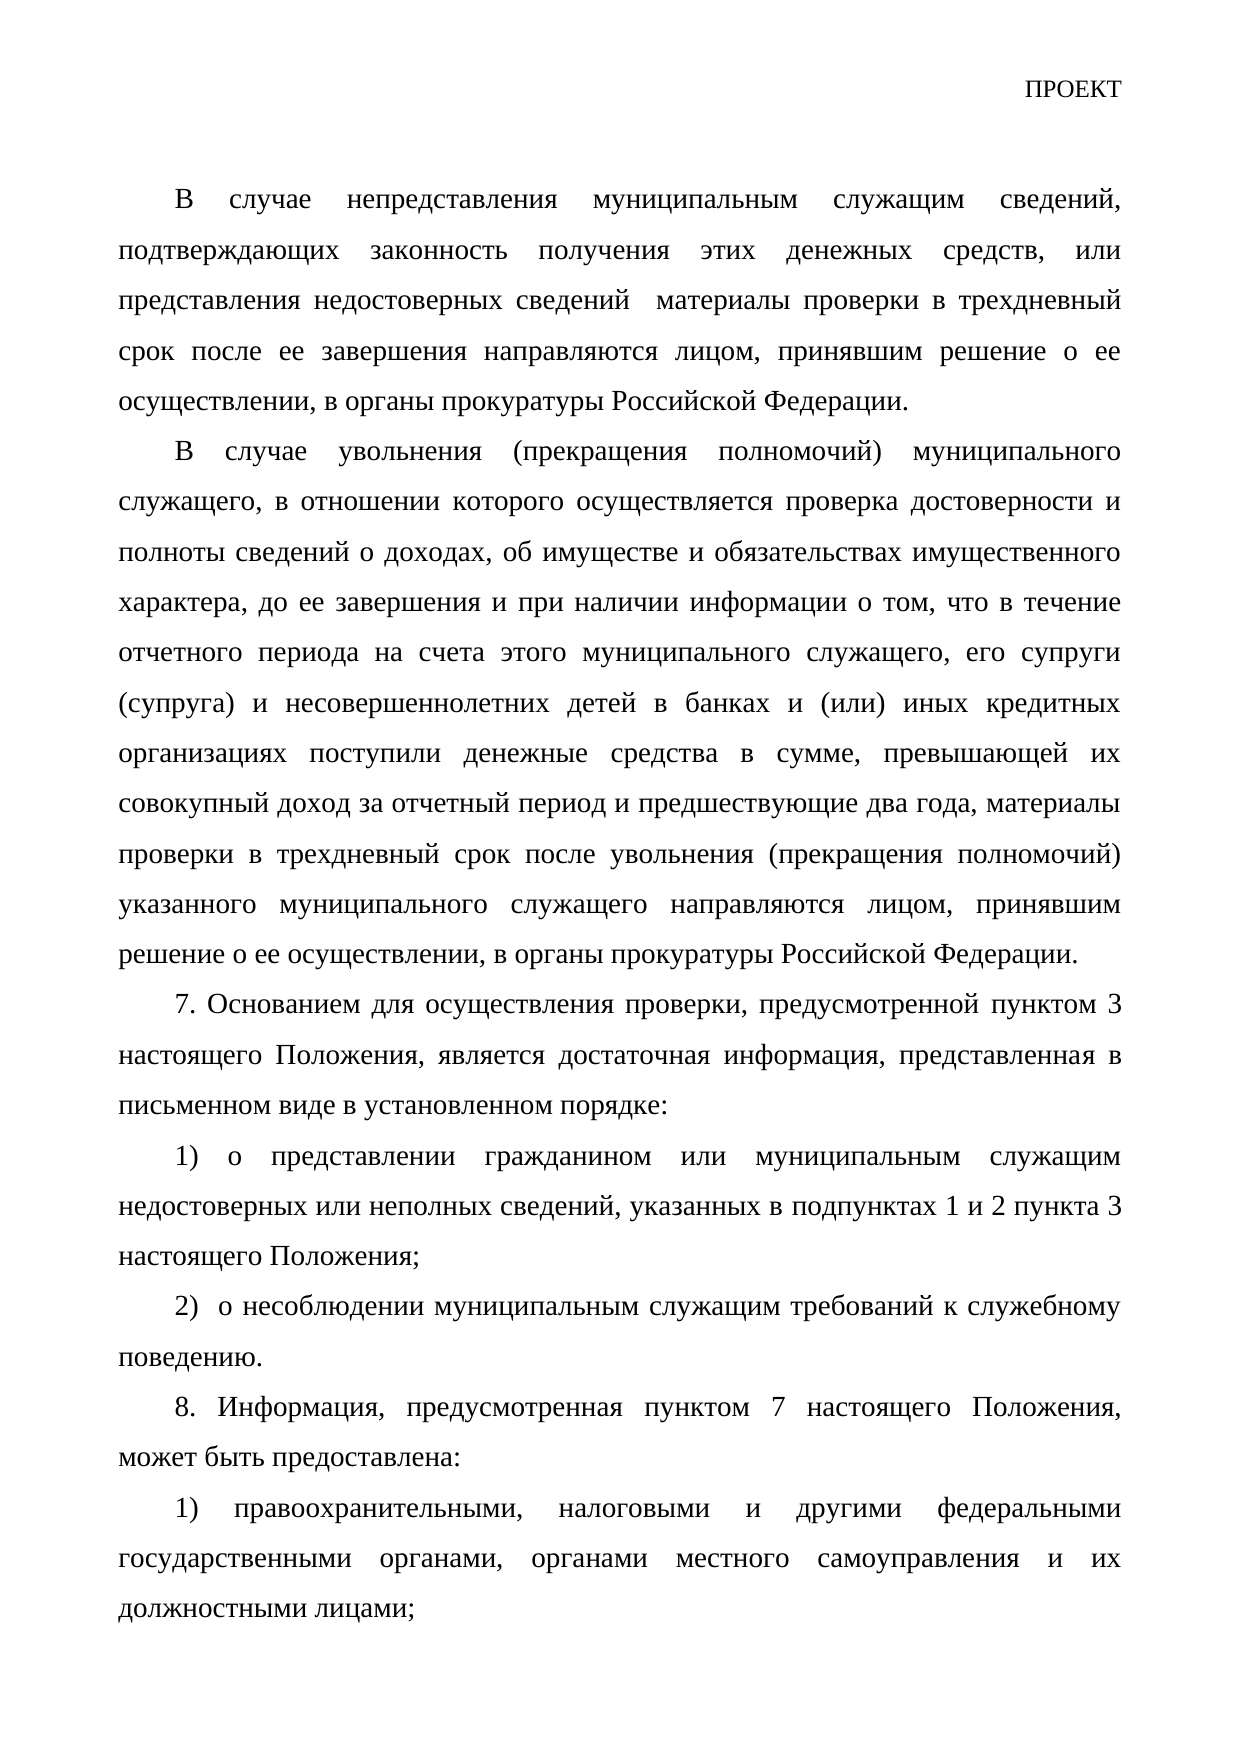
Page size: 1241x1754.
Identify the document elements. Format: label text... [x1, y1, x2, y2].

text 7. Основанием для осуществления проверки, предусмотренной пунктом 3 настоящего Положения, является достаточная информация, представленная в письменном виде в установленном порядке: [118, 987, 1122, 1121]
text В случае увольнения (прекращения полномочий) муниципального служащего, в отношении которого осуществляется проверка достоверности и полноты сведений о доходах, об имуществе и обязательствах имущественного характера, до ее завершения и при наличии информации о том, что в течение отчетного периода на счета этого муниципального служащего, его супруги (супруга) и несовершеннолетних детей в банках и (или) иных кредитных организациях поступили денежные средства в сумме, превышающей их совокупный доход за отчетный период и предшествующие два года, материалы проверки в трехдневный срок после увольнения (прекращения полномочий) указанного муниципального служащего направляются лицом, принявшим решение о ее осуществлении, в органы прокуратуры Российской Федерации. [118, 433, 1122, 970]
text 8. Информация, предусмотренная пунктом 7 настоящего Положения, может быть предоставлена: [118, 1389, 1122, 1473]
text 1) о представлении гражданином или муниципальным служащим недостоверных или неполных сведений, указанных в подпунктах 1 и 2 пункта 3 настоящего Положения; [118, 1138, 1122, 1272]
text 2) о несоблюдении муниципальным служащим требований к служебному поведению. [118, 1288, 1122, 1372]
text 1) правоохранительными, налоговыми и другими федеральными государственными органами, органами местного самоуправления и их должностными лицами; [118, 1490, 1122, 1624]
text В случае непредставления муниципальным служащим сведений, подтверждающих законность получения этих денежных средств, или представления недостоверных сведений материалы проверки в трехдневный срок после ее завершения направляются лицом, принявшим решение о ее осуществлении, в органы прокуратуры Российской Федерации. [118, 182, 1122, 416]
